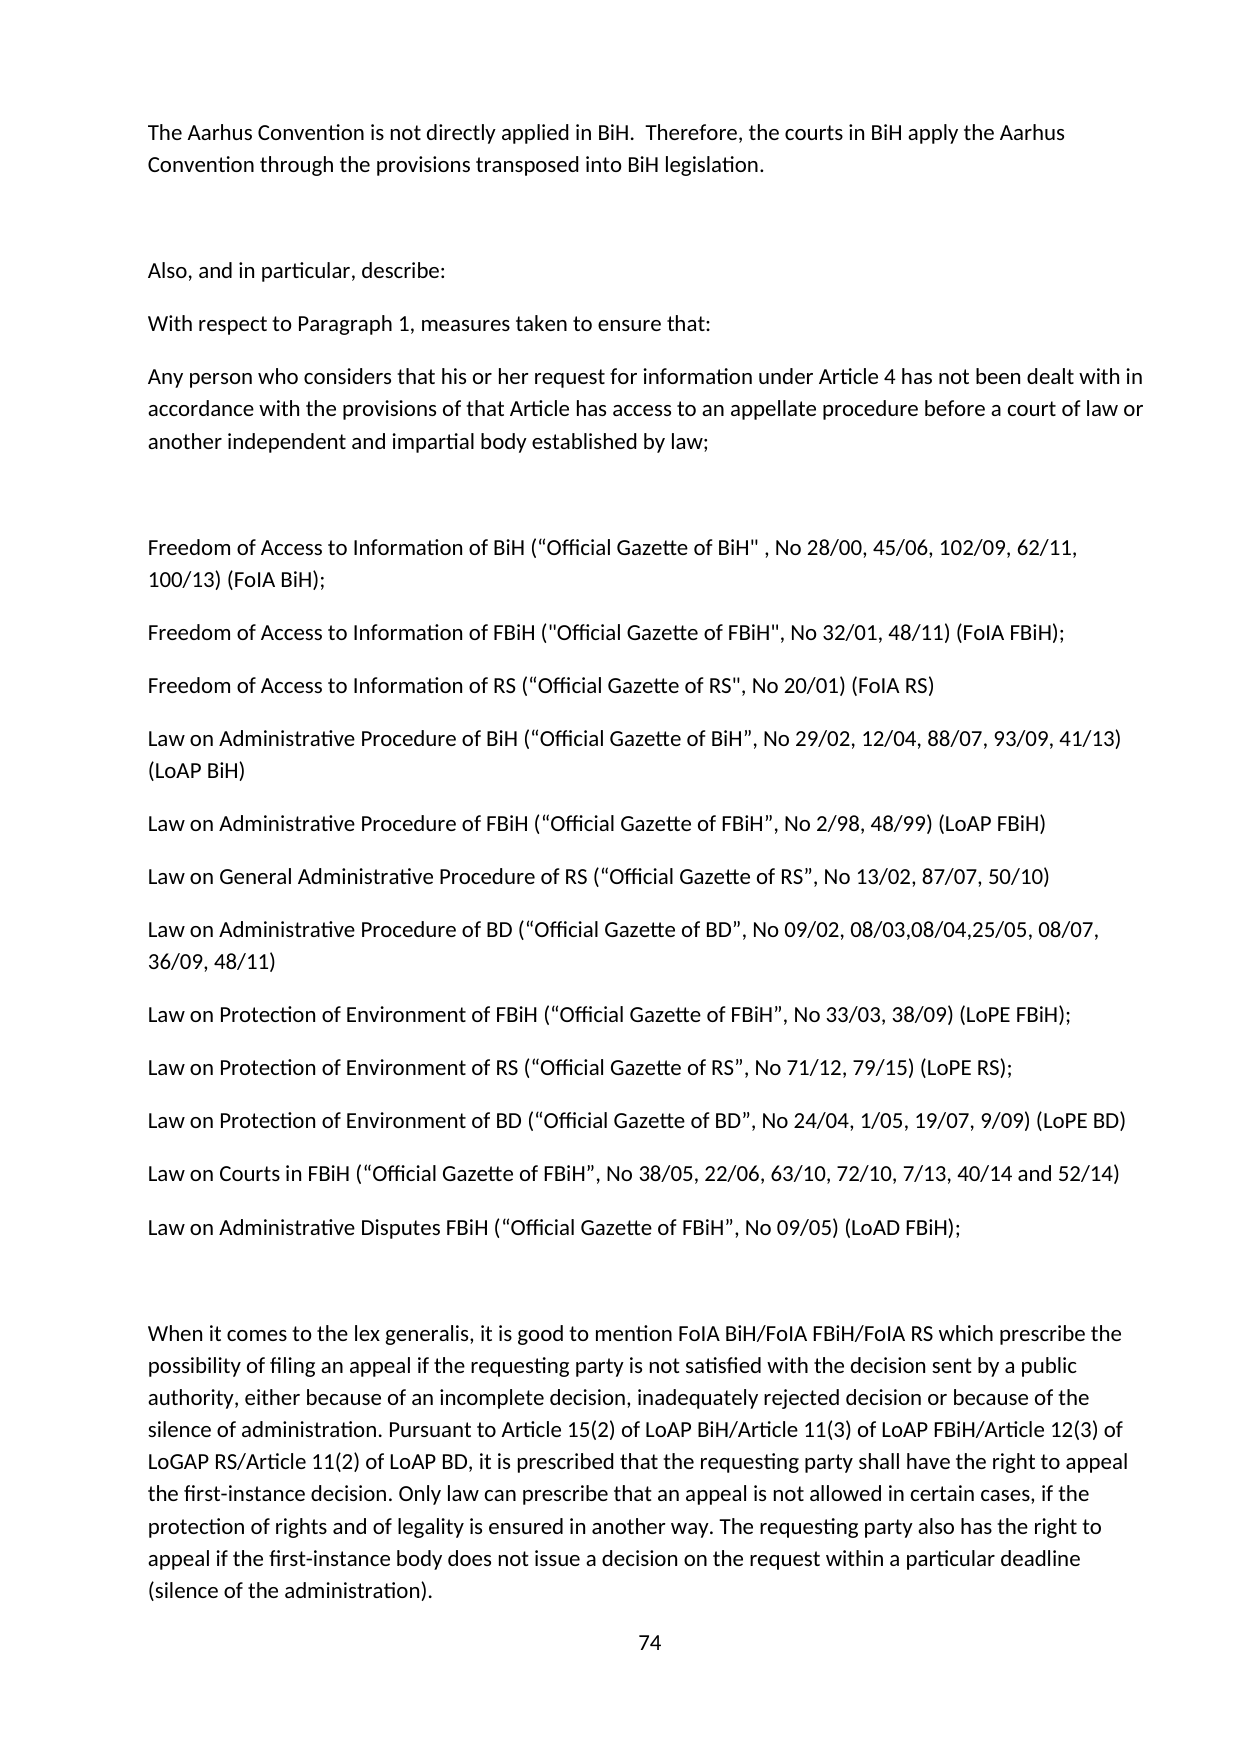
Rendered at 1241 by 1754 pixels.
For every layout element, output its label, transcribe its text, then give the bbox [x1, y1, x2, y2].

text Any person who considers that his or her request for information under Article 4 has not been dealt with in accordance with the provisions of that Article has access to an appellate procedure before a court of law or another independent and impartial body established by law; [148, 362, 1152, 455]
text Law on Administrative Procedure of BiH (“Official Gazette of BiH”, No 29/02, 12/04, 88/07, 93/09, 41/13) (LoAP BiH) [148, 724, 1152, 784]
text Freedom of Access to Information of FBiH ("Official Gazette of FBiH", No 32/01, 48/11) (FoIA FBiH); [148, 618, 1152, 646]
text Law on General Administrative Procedure of RS (“Official Gazette of RS”, No 13/02, 87/07, 50/10) [148, 862, 1152, 890]
text Law on Administrative Disputes FBiH (“Official Gazette of FBiH”, No 09/05) (LoAD FBiH); [148, 1213, 1152, 1241]
text Freedom of Access to Information of RS (“Official Gazette of RS", No 20/01) (FoIA RS) [148, 671, 1152, 699]
text When it comes to the lex generalis, it is good to mention FoIA BiH/FoIA FBiH/FoIA RS which prescribe the possibility of filing an appeal if the requesting party is not satisfied with the decision sent by a public authority, either because of an incomplete decision, inadequately rejected decision or because of the silence of administration. Pursuant to Article 15(2) of LoAP BiH/Article 11(3) of LoAP FBiH/Article 12(3) of LoGAP RS/Article 11(2) of LoAP BD, it is prescribed that the requesting party shall have the right to appeal the first-instance decision. Only law can prescribe that an appeal is not allowed in certain cases, if the protection of rights and of legality is ensured in another way. The requesting party also has the right to appeal if the first-instance body does not issue a decision on the request within a particular deadline (silence of the administration). [148, 1319, 1152, 1604]
text Law on Protection of Environment of RS (“Official Gazette of RS”, No 71/12, 79/15) (LoPE RS); [148, 1053, 1152, 1082]
text Law on Administrative Procedure of FBiH (“Official Gazette of FBiH”, No 2/98, 48/99) (LoAP FBiH) [148, 809, 1152, 837]
text The Aarhus Convention is not directly applied in BiH. Therefore, the courts in BiH apply the Aarhus Convention through the provisions transposed into BiH legislation. [148, 118, 1152, 178]
text Freedom of Access to Information of BiH (“Official Gazette of BiH" , No 28/00, 45/06, 102/09, 62/11, 100/13) (FoIA BiH); [148, 533, 1152, 593]
text Also, and in particular, describe: [148, 256, 1152, 284]
text Law on Protection of Environment of BD (“Official Gazette of BD”, No 24/04, 1/05, 19/07, 9/09) (LoPE BD) [148, 1107, 1152, 1134]
text Law on Administrative Procedure of BD (“Official Gazette of BD”, No 09/02, 08/03,08/04,25/05, 08/07, 36/09, 48/11) [148, 915, 1152, 976]
text Law on Courts in FBiH (“Official Gazette of FBiH”, No 38/05, 22/06, 63/10, 72/10, 7/13, 40/14 and 52/14) [148, 1159, 1152, 1188]
text Law on Protection of Environment of FBiH (“Official Gazette of FBiH”, No 33/03, 38/09) (LoPE FBiH); [148, 1001, 1152, 1028]
text With respect to Paragraph 1, measures taken to ensure that: [148, 309, 1152, 337]
